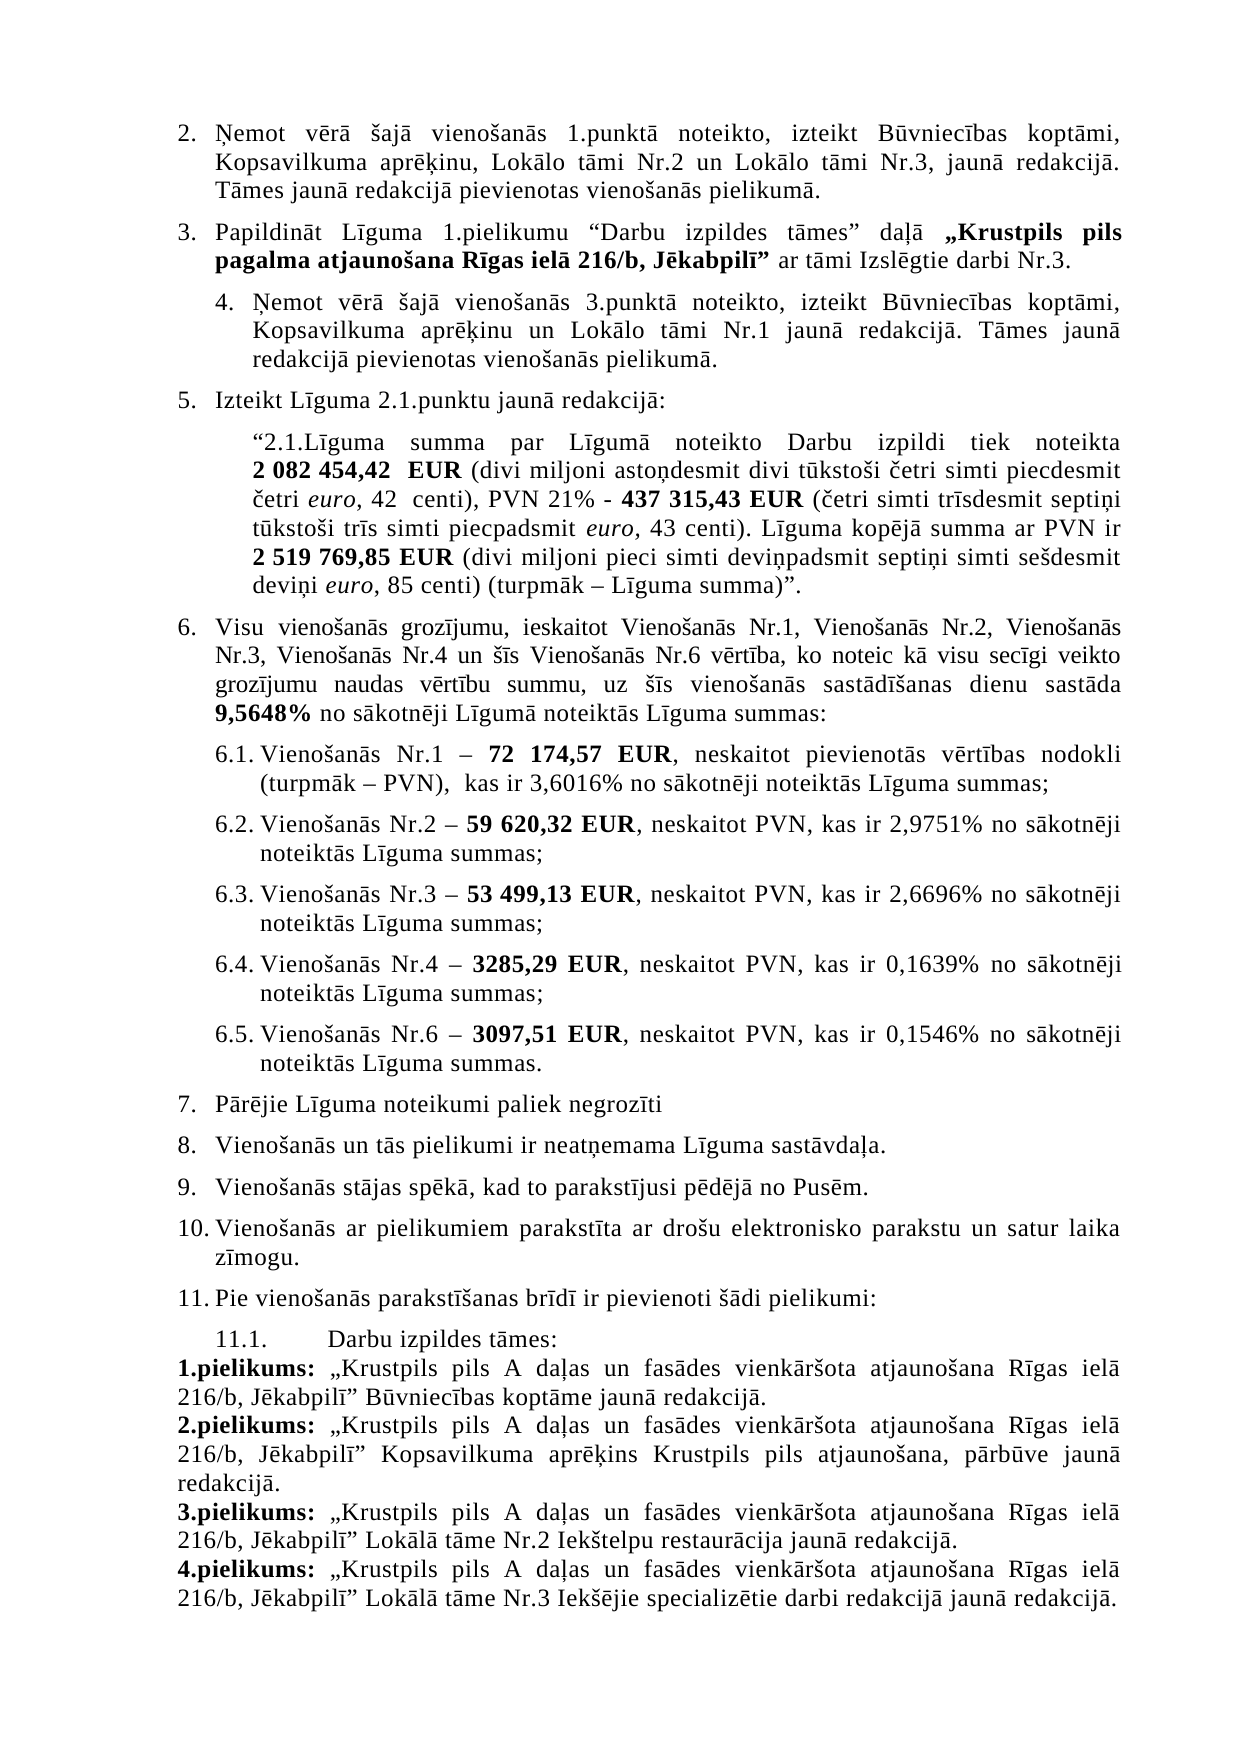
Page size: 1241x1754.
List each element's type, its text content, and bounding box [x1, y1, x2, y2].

list Ņemot vērā šajā vienošanās 3.punktā noteikto, izteikt Būvniecības koptāmi, Kopsavilkuma aprēķinu un Lokālo tāmi Nr.1 jaunā redakcijā. Tāmes jaunā redakcijā pievienotas vienošanās pielikumā. [215, 287, 1122, 373]
list 2.pielikums: „Krustpils pils A daļas un fasādes vienkāršota atjaunošana Rīgas ielā 216/b, Jēkabpilī” Kopsavilkuma aprēķins Krustpils pils atjaunošana, pārbūve jaunā redakcijā. [177, 1411, 1122, 1497]
list “2.1.Līguma summa par Līgumā noteikto Darbu izpildi tiek noteikta 2 082 454,42 EUR (divi miljoni astoņdesmit divi tūkstoši četri simti piecdesmit četri euro, 42 centi), PVN 21% - 437 315,43 EUR (četri simti trīsdesmit septiņi tūkstoši trīs simti piecpadsmit euro, 43 centi). Līguma kopējā summa ar PVN ir 2 519 769,85 EUR (divi miljoni pieci simti deviņpadsmit septiņi simti sešdesmit deviņi euro, 85 centi) (turpmāk – Līguma summa)”. [252, 427, 1122, 599]
list Vienošanās ar pielikumiem parakstīta ar drošu elektronisko parakstu un satur laika zīmogu. [177, 1213, 1122, 1271]
list Vienošanās Nr.1 – 72 174,57 EUR, neskaitot pievienotās vērtības nodokli (turpmāk – PVN), kas ir 3,6016% no sākotnēji noteiktās Līguma summas; [215, 739, 1122, 797]
list Vienošanās un tās pielikumi ir neatņemama Līguma sastāvdaļa. [177, 1131, 1122, 1159]
list 4.pielikums: „Krustpils pils A daļas un fasādes vienkāršota atjaunošana Rīgas ielā 216/b, Jēkabpilī” Lokālā tāme Nr.3 Iekšējie specializētie darbi redakcijā jaunā redakcijā. [177, 1554, 1122, 1612]
list 1.pielikums: „Krustpils pils A daļas un fasādes vienkāršota atjaunošana Rīgas ielā 216/b, Jēkabpilī” Būvniecības koptāme jaunā redakcijā. [177, 1353, 1122, 1411]
list Vienošanās Nr.6 – 3097,51 EUR, neskaitot PVN, kas ir 0,1546% no sākotnēji noteiktās Līguma summas. [215, 1019, 1122, 1077]
list Pie vienošanās parakstīšanas brīdī ir pievienoti šādi pielikumi: [177, 1283, 1122, 1312]
list Vienošanās Nr.3 – 53 499,13 EUR, neskaitot PVN, kas ir 2,6696% no sākotnēji noteiktās Līguma summas; [215, 879, 1122, 937]
list Izteikt Līguma 2.1.punktu jaunā redakcijā: [177, 386, 1122, 414]
list Vienošanās Nr.2 – 59 620,32 EUR, neskaitot PVN, kas ir 2,9751% no sākotnēji noteiktās Līguma summas; [215, 809, 1122, 867]
list Ņemot vērā šajā vienošanās 1.punktā noteikto, izteikt Būvniecības koptāmi, Kopsavilkuma aprēķinu, Lokālo tāmi Nr.2 un Lokālo tāmi Nr.3, jaunā redakcijā. Tāmes jaunā redakcijā pievienotas vienošanās pielikumā. [177, 118, 1122, 204]
list Visu vienošanās grozījumu, ieskaitot Vienošanās Nr.1, Vienošanās Nr.2, Vienošanās Nr.3, Vienošanās Nr.4 un šīs Vienošanās Nr.6 vērtība, ko noteic kā visu secīgi veikto grozījumu naudas vērtību summu, uz šīs vienošanās sastādīšanas dienu sastāda 9,5648% no sākotnēji Līgumā noteiktās Līguma summas: [177, 612, 1122, 727]
list Pārējie Līguma noteikumi paliek negrozīti [177, 1089, 1122, 1118]
list Vienošanās Nr.4 – 3285,29 EUR, neskaitot PVN, kas ir 0,1639% no sākotnēji noteiktās Līguma summas; [215, 949, 1122, 1007]
list Papildināt Līguma 1.pielikumu “Darbu izpildes tāmes” daļā „Krustpils pils pagalma atjaunošana Rīgas ielā 216/b, Jēkabpilī” ar tāmi Izslēgtie darbi Nr.3. [177, 217, 1122, 274]
list Darbu izpildes tāmes: [215, 1324, 1122, 1353]
list Vienošanās stājas spēkā, kad to parakstījusi pēdējā no Pusēm. [177, 1172, 1122, 1201]
list 3.pielikums: „Krustpils pils A daļas un fasādes vienkāršota atjaunošana Rīgas ielā 216/b, Jēkabpilī” Lokālā tāme Nr.2 Iekštelpu restaurācija jaunā redakcijā. [177, 1497, 1122, 1554]
